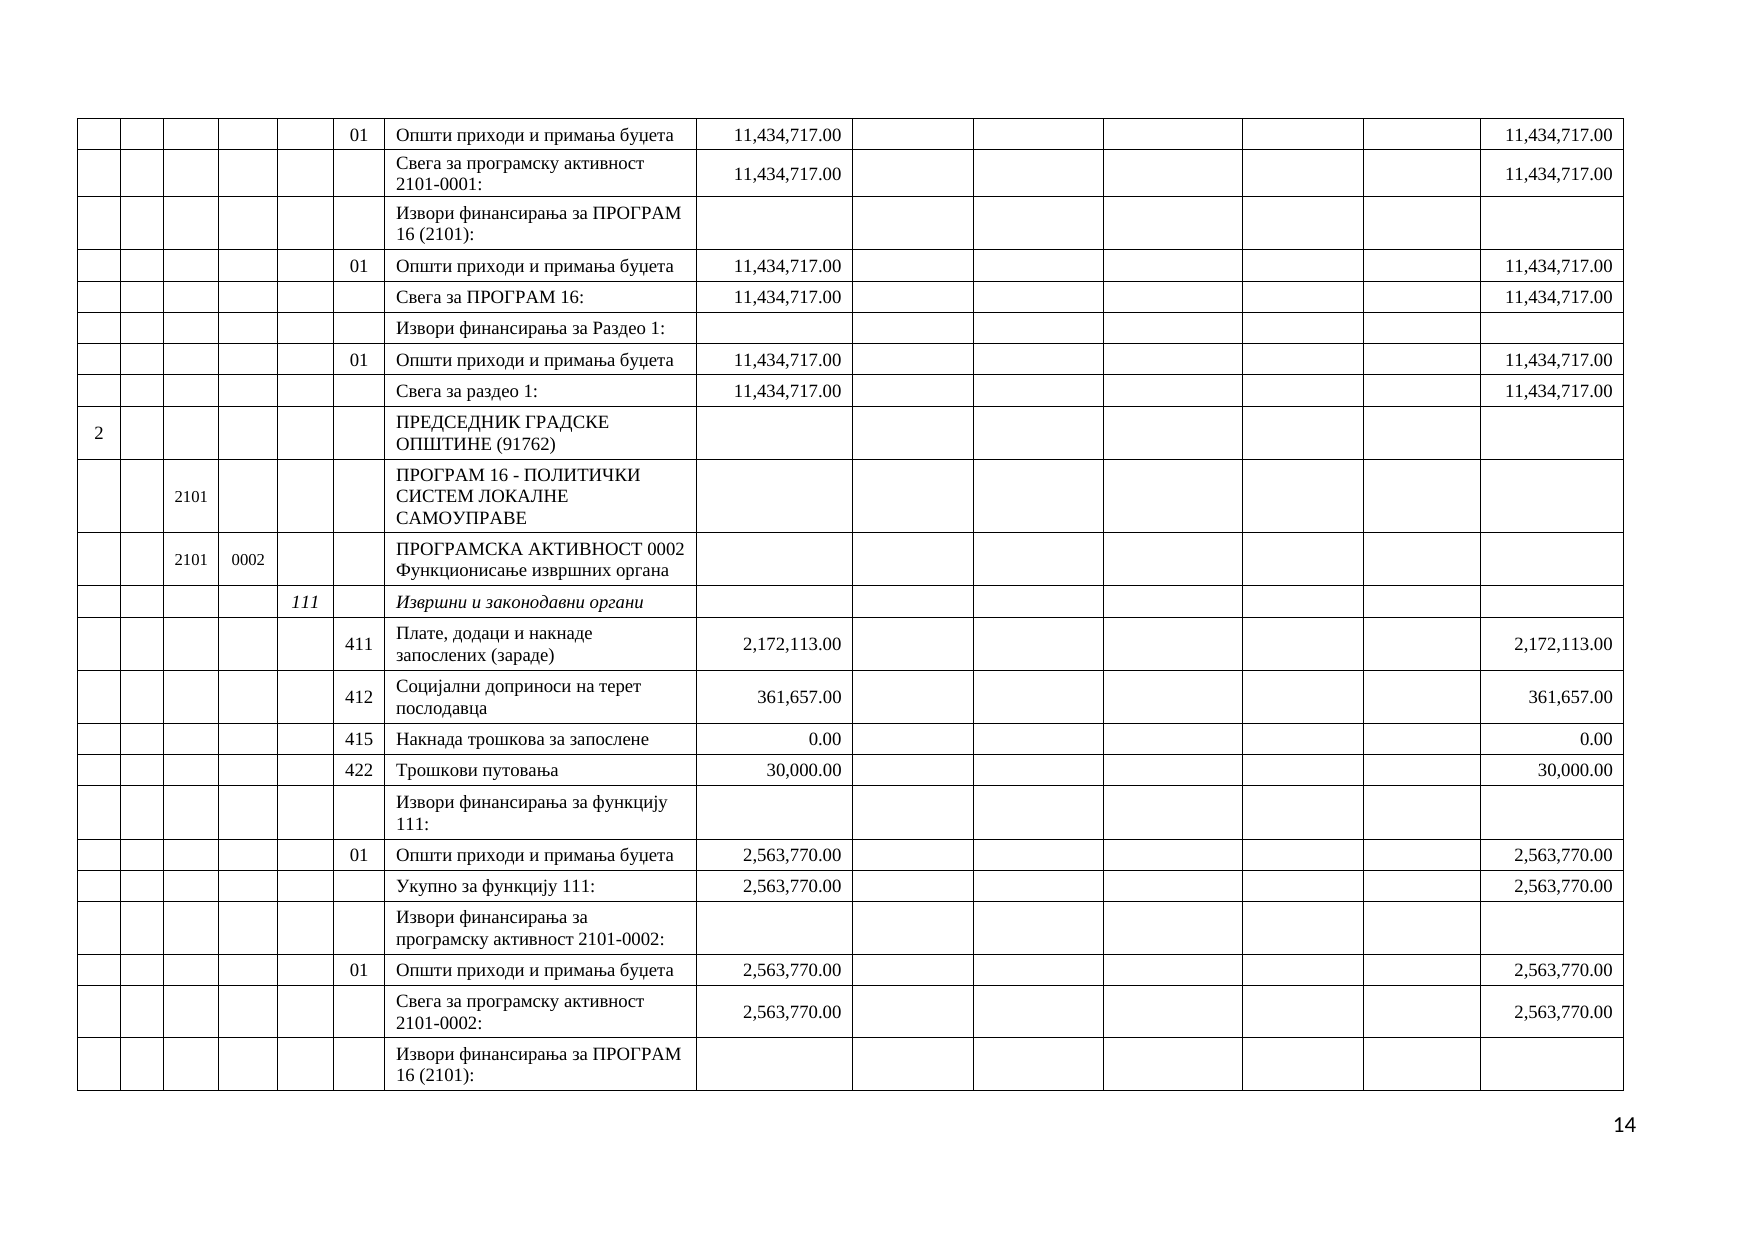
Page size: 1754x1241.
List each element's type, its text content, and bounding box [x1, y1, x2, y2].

table_cell [278, 282, 333, 312]
table_cell [219, 840, 277, 870]
table_cell [853, 618, 973, 670]
table_cell [334, 197, 384, 249]
table_cell [697, 533, 852, 585]
table_cell [278, 407, 333, 459]
table_cell [697, 902, 852, 954]
table_cell [278, 986, 333, 1037]
table_cell [1104, 119, 1242, 149]
table_cell [1104, 375, 1242, 406]
table_cell [1364, 282, 1480, 312]
table_cell [1364, 871, 1480, 901]
table_cell [1104, 282, 1242, 312]
table_cell [1243, 840, 1363, 870]
table_cell [219, 119, 277, 149]
table_cell [974, 986, 1103, 1037]
table_cell 30,000.00 [1481, 755, 1623, 785]
table_cell [853, 986, 973, 1037]
table_cell [697, 407, 852, 459]
table_cell [334, 586, 384, 617]
table_cell [1243, 313, 1363, 343]
table_cell 11,434,717.00 [1481, 150, 1623, 196]
table_cell [697, 1038, 852, 1090]
table_cell [278, 344, 333, 374]
table_cell [853, 407, 973, 459]
table_cell [278, 871, 333, 901]
table_cell [164, 986, 218, 1037]
table_cell [164, 902, 218, 954]
table_cell [1243, 955, 1363, 985]
table_cell 2,563,770.00 [1481, 871, 1623, 901]
table_cell [1481, 407, 1623, 459]
table_cell [334, 282, 384, 312]
table_cell 11,434,717.00 [1481, 375, 1623, 406]
table_cell [1243, 671, 1363, 723]
table_cell [164, 955, 218, 985]
table_cell [78, 313, 120, 343]
table_cell [1364, 955, 1480, 985]
table_cell [334, 407, 384, 459]
table_cell 361,657.00 [697, 671, 852, 723]
table_cell [78, 986, 120, 1037]
table_cell [1104, 407, 1242, 459]
table_cell 2,563,770.00 [1481, 986, 1623, 1037]
table_cell [1364, 407, 1480, 459]
table_cell [697, 197, 852, 249]
table_cell [78, 1038, 120, 1090]
table_cell 2,563,770.00 [697, 840, 852, 870]
table_cell 412 [334, 671, 384, 723]
table_cell [1104, 618, 1242, 670]
table_cell [121, 197, 163, 249]
table_cell [1364, 671, 1480, 723]
table_cell [219, 407, 277, 459]
table_cell Трошкови путовања [385, 755, 696, 785]
table_cell [1243, 375, 1363, 406]
table_cell [853, 282, 973, 312]
table_cell [974, 755, 1103, 785]
table_cell [1481, 197, 1623, 249]
table_cell 2,563,770.00 [697, 871, 852, 901]
table_cell [219, 618, 277, 670]
table_cell [219, 460, 277, 532]
table_cell [1364, 618, 1480, 670]
table_cell [334, 871, 384, 901]
table_cell [78, 197, 120, 249]
table_cell [853, 671, 973, 723]
table_cell [1243, 344, 1363, 374]
table_cell [278, 840, 333, 870]
table_cell Плате, додаци и накнаде запослених (зараде) [385, 618, 696, 670]
table_cell [219, 1038, 277, 1090]
table_cell [1104, 344, 1242, 374]
table_cell Свега за ПРОГРАМ 16: [385, 282, 696, 312]
table_cell [219, 197, 277, 249]
table_cell [334, 986, 384, 1037]
table_cell [278, 786, 333, 838]
table_cell [1364, 250, 1480, 281]
table_cell [278, 902, 333, 954]
table_cell 2101 [164, 460, 218, 532]
table_cell 11,434,717.00 [697, 250, 852, 281]
table_cell [219, 313, 277, 343]
table_cell [1481, 313, 1623, 343]
table_cell [974, 344, 1103, 374]
table_cell 2,563,770.00 [1481, 955, 1623, 985]
table_cell [1243, 724, 1363, 754]
table_cell [278, 150, 333, 196]
table_cell [164, 282, 218, 312]
table_cell [1104, 755, 1242, 785]
table_cell Општи приходи и примања буџета [385, 250, 696, 281]
table_cell [219, 344, 277, 374]
table_cell [164, 618, 218, 670]
table_cell [278, 460, 333, 532]
table_cell 11,434,717.00 [697, 375, 852, 406]
table_cell 11,434,717.00 [697, 150, 852, 196]
table_cell [278, 119, 333, 149]
table_cell 2,563,770.00 [697, 955, 852, 985]
table_cell [121, 755, 163, 785]
table_cell [78, 250, 120, 281]
table_cell 0.00 [1481, 724, 1623, 754]
table_cell [1481, 1038, 1623, 1090]
table_cell [121, 313, 163, 343]
table_cell [974, 533, 1103, 585]
table_cell [219, 871, 277, 901]
table_cell Општи приходи и примања буџета [385, 344, 696, 374]
table_cell [121, 1038, 163, 1090]
table_cell [1364, 786, 1480, 838]
table_cell [1364, 460, 1480, 532]
table_cell [974, 375, 1103, 406]
table_cell 2,563,770.00 [697, 986, 852, 1037]
table_cell [1104, 786, 1242, 838]
table_cell [1364, 1038, 1480, 1090]
table_cell [121, 460, 163, 532]
table_cell Свега за програмску активност 2101-0001: [385, 150, 696, 196]
table_cell [334, 533, 384, 585]
table_cell [1364, 375, 1480, 406]
table_cell [121, 250, 163, 281]
table_cell [1481, 902, 1623, 954]
table_cell [974, 282, 1103, 312]
table_cell [278, 618, 333, 670]
table_cell Укупно за функцију 111: [385, 871, 696, 901]
table_cell [974, 150, 1103, 196]
table_cell [164, 840, 218, 870]
table_cell [1243, 618, 1363, 670]
table_cell [219, 755, 277, 785]
table_cell [1104, 955, 1242, 985]
table_cell [974, 871, 1103, 901]
table_cell [853, 902, 973, 954]
table_cell [697, 460, 852, 532]
table_cell 11,434,717.00 [697, 344, 852, 374]
table_cell [278, 755, 333, 785]
table_cell 2,172,113.00 [1481, 618, 1623, 670]
table_cell 11,434,717.00 [1481, 344, 1623, 374]
table_cell [219, 375, 277, 406]
table_cell [697, 786, 852, 838]
table_cell [219, 282, 277, 312]
table_cell [164, 344, 218, 374]
table_cell [974, 1038, 1103, 1090]
table_cell [974, 786, 1103, 838]
table_cell [974, 618, 1103, 670]
table_cell 01 [334, 955, 384, 985]
table_cell [1243, 407, 1363, 459]
table_cell [1481, 786, 1623, 838]
table_cell [164, 119, 218, 149]
table_cell [219, 786, 277, 838]
table_cell 415 [334, 724, 384, 754]
table_cell [1364, 197, 1480, 249]
table_cell [1243, 197, 1363, 249]
table_cell [334, 902, 384, 954]
table_cell [121, 955, 163, 985]
table_cell [1364, 533, 1480, 585]
table_cell [78, 871, 120, 901]
table_cell [121, 375, 163, 406]
table_cell 11,434,717.00 [697, 282, 852, 312]
table_cell [121, 671, 163, 723]
table_cell [78, 955, 120, 985]
table_cell [853, 460, 973, 532]
table_cell [334, 375, 384, 406]
table_cell [219, 902, 277, 954]
table_cell [219, 150, 277, 196]
table_cell [334, 460, 384, 532]
table_cell 01 [334, 250, 384, 281]
table_cell 11,434,717.00 [1481, 119, 1623, 149]
table_cell [219, 986, 277, 1037]
table_cell [853, 119, 973, 149]
table_cell [974, 671, 1103, 723]
table_cell [78, 840, 120, 870]
table_cell Накнада трошкова за запослене [385, 724, 696, 754]
table_cell 11,434,717.00 [697, 119, 852, 149]
table_cell [1243, 119, 1363, 149]
table_cell ПРЕДСЕДНИК ГРАДСКЕ ОПШТИНЕ (91762) [385, 407, 696, 459]
table_cell [1104, 840, 1242, 870]
table_cell [1364, 724, 1480, 754]
table_cell Општи приходи и примања буџета [385, 119, 696, 149]
table_cell ПРОГРАМСКА АКТИВНОСТ 0002 Функционисање извршних органа [385, 533, 696, 585]
table_cell [121, 407, 163, 459]
table_cell [334, 1038, 384, 1090]
table_cell [853, 197, 973, 249]
table_cell [853, 755, 973, 785]
table_cell [1243, 871, 1363, 901]
table_cell [1104, 150, 1242, 196]
table_cell 2,563,770.00 [1481, 840, 1623, 870]
table_cell [1364, 344, 1480, 374]
table_cell [853, 375, 973, 406]
table_cell [1104, 671, 1242, 723]
table_cell Социјални доприноси на терет послодавца [385, 671, 696, 723]
table_cell Свега за програмску активност 2101-0002: [385, 986, 696, 1037]
table_cell [78, 786, 120, 838]
table_cell [1104, 1038, 1242, 1090]
table_cell [1104, 460, 1242, 532]
table_cell [853, 150, 973, 196]
table_cell Извори финансирања за функцију 111: [385, 786, 696, 838]
table_cell [78, 902, 120, 954]
table_cell [974, 197, 1103, 249]
table_cell [121, 119, 163, 149]
table_cell [78, 150, 120, 196]
table_cell [974, 407, 1103, 459]
table_cell [1243, 986, 1363, 1037]
table_cell [853, 586, 973, 617]
table_cell [1104, 902, 1242, 954]
table_cell [121, 150, 163, 196]
table_cell [974, 840, 1103, 870]
table_cell [853, 871, 973, 901]
table_cell [334, 313, 384, 343]
table_cell [1243, 786, 1363, 838]
table_cell 111 [278, 586, 333, 617]
table_cell [164, 871, 218, 901]
table_cell [164, 407, 218, 459]
table_cell [278, 313, 333, 343]
table_cell [78, 618, 120, 670]
table_cell [121, 282, 163, 312]
table_cell [697, 586, 852, 617]
table_cell 01 [334, 344, 384, 374]
table_cell [974, 586, 1103, 617]
table_cell [853, 313, 973, 343]
table_cell 422 [334, 755, 384, 785]
table_cell ПРОГРАМ 16 - ПОЛИТИЧКИ СИСТЕМ ЛОКАЛНЕ САМОУПРАВЕ [385, 460, 696, 532]
table_cell [78, 724, 120, 754]
table_cell [1364, 586, 1480, 617]
table_cell [278, 671, 333, 723]
table_cell [1104, 197, 1242, 249]
table_cell [164, 150, 218, 196]
table_cell [78, 755, 120, 785]
table_cell [164, 755, 218, 785]
table_cell [78, 586, 120, 617]
table_cell Извори финансирања за програмску активност 2101-0002: [385, 902, 696, 954]
table_cell [121, 533, 163, 585]
table_cell [278, 375, 333, 406]
table_cell [853, 250, 973, 281]
table_cell [1364, 902, 1480, 954]
table_cell [853, 344, 973, 374]
table_cell [164, 375, 218, 406]
table_cell 2101 [164, 533, 218, 585]
table_cell 01 [334, 119, 384, 149]
table_cell [1481, 533, 1623, 585]
table_cell [1364, 986, 1480, 1037]
table_cell [78, 533, 120, 585]
table_cell [974, 250, 1103, 281]
table_cell [1364, 119, 1480, 149]
table_cell Извори финансирања за ПРОГРАМ 16 (2101): [385, 197, 696, 249]
table_cell [974, 902, 1103, 954]
table_cell 361,657.00 [1481, 671, 1623, 723]
table_cell [219, 671, 277, 723]
table_cell [219, 955, 277, 985]
table_cell [278, 533, 333, 585]
table_cell 11,434,717.00 [1481, 282, 1623, 312]
table_cell [974, 119, 1103, 149]
table_cell [974, 955, 1103, 985]
table_cell [278, 197, 333, 249]
table_cell Општи приходи и примања буџета [385, 955, 696, 985]
table_cell [219, 724, 277, 754]
table_cell [121, 724, 163, 754]
table_cell [278, 1038, 333, 1090]
table_cell [974, 460, 1103, 532]
table_cell [78, 671, 120, 723]
table_cell [1104, 724, 1242, 754]
table_cell 11,434,717.00 [1481, 250, 1623, 281]
table_cell [853, 533, 973, 585]
table_cell 0.00 [697, 724, 852, 754]
table_cell [219, 250, 277, 281]
table_cell [78, 375, 120, 406]
table_cell [164, 671, 218, 723]
table_cell [164, 250, 218, 281]
table_cell [1243, 755, 1363, 785]
table_cell [278, 250, 333, 281]
table_cell [121, 986, 163, 1037]
table_cell [121, 871, 163, 901]
table_cell [1104, 313, 1242, 343]
table_cell [121, 786, 163, 838]
table_cell [1364, 840, 1480, 870]
table_cell [121, 902, 163, 954]
table_cell [164, 1038, 218, 1090]
table_cell [121, 840, 163, 870]
table_cell 411 [334, 618, 384, 670]
table_cell Извршни и законодавни органи [385, 586, 696, 617]
table_cell [121, 586, 163, 617]
table_cell [78, 344, 120, 374]
table_cell [1243, 282, 1363, 312]
table_cell [697, 313, 852, 343]
table_cell [853, 786, 973, 838]
table_cell [1364, 313, 1480, 343]
table_cell 0002 [219, 533, 277, 585]
table_cell [334, 786, 384, 838]
table_cell [974, 724, 1103, 754]
table_cell [1104, 871, 1242, 901]
table_cell [1481, 586, 1623, 617]
table_cell [219, 586, 277, 617]
table_cell [78, 460, 120, 532]
table_cell [278, 955, 333, 985]
table_cell [121, 618, 163, 670]
table_cell [278, 724, 333, 754]
table_cell [164, 786, 218, 838]
table_cell [853, 840, 973, 870]
table_cell [164, 197, 218, 249]
table_cell [1243, 586, 1363, 617]
table_cell [164, 313, 218, 343]
table_cell [1104, 533, 1242, 585]
table_cell Извори финансирања за Раздео 1: [385, 313, 696, 343]
table_cell [1243, 533, 1363, 585]
table_cell [1104, 250, 1242, 281]
table_cell [164, 586, 218, 617]
table_cell [1243, 150, 1363, 196]
table_cell [1243, 460, 1363, 532]
table_cell 01 [334, 840, 384, 870]
table_cell [1364, 755, 1480, 785]
table_cell Општи приходи и примања буџета [385, 840, 696, 870]
table_cell 2,172,113.00 [697, 618, 852, 670]
table_cell [853, 1038, 973, 1090]
table_cell [1243, 1038, 1363, 1090]
table_cell 30,000.00 [697, 755, 852, 785]
table_cell [1364, 150, 1480, 196]
table_cell [853, 724, 973, 754]
table_cell [121, 344, 163, 374]
table_cell [1104, 986, 1242, 1037]
table_cell Свега за раздео 1: [385, 375, 696, 406]
table_cell [853, 955, 973, 985]
table_cell [1243, 902, 1363, 954]
table_cell 2 [78, 407, 120, 459]
table_cell [334, 150, 384, 196]
table_cell [1104, 586, 1242, 617]
table_cell [974, 313, 1103, 343]
table_cell [1243, 250, 1363, 281]
table_cell [1481, 460, 1623, 532]
table_cell [164, 724, 218, 754]
table_cell [78, 282, 120, 312]
table_cell [78, 119, 120, 149]
table_cell Извори финансирања за ПРОГРАМ 16 (2101): [385, 1038, 696, 1090]
